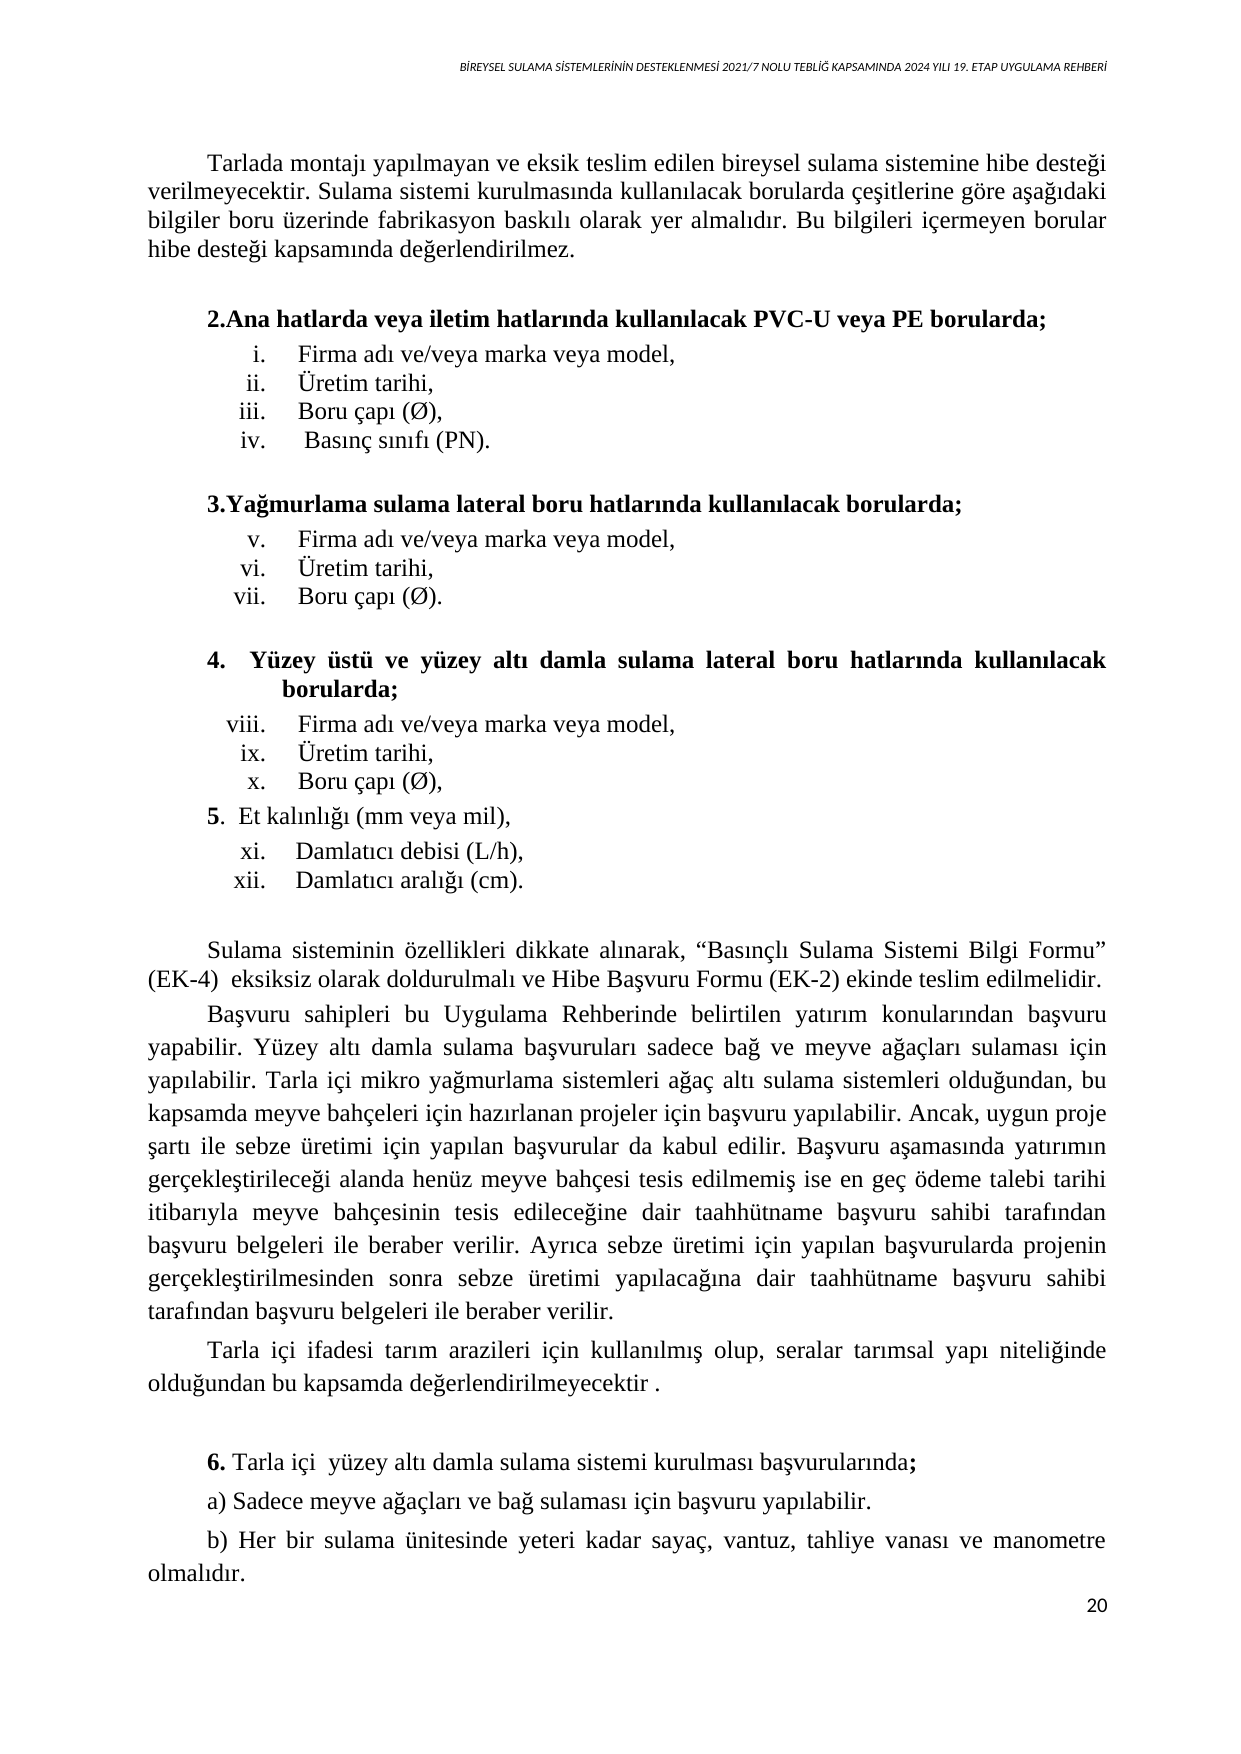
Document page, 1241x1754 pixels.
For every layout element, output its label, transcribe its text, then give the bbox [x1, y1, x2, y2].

text 4. Yüzey üstü ve yüzey altı damla sulama lateral boru hatlarında kullanılacak borularda; [207, 645, 1107, 703]
text Tarla içi ifadesi tarım arazileri için kullanılmış olup, seralar tarımsal yapı niteliğinde olduğundan bu kapsamda değerlendirilmeyecektir . [148, 1335, 1107, 1397]
list Firma adı ve/veya marka veya model, [207, 709, 1107, 738]
list Boru çapı (Ø), [207, 396, 1107, 425]
list Boru çapı (Ø), [207, 766, 1107, 795]
text a) Sadece meyve ağaçları ve bağ sulaması için başvuru yapılabilir. [148, 1486, 1107, 1515]
list Boru çapı (Ø). [207, 581, 1107, 610]
list Firma adı ve/veya marka veya model, [207, 524, 1107, 553]
list Firma adı ve/veya marka veya model, [207, 339, 1107, 368]
list Üretim tarihi, [207, 553, 1107, 581]
text 5. Et kalınlığı (mm veya mil), [207, 801, 1107, 830]
list Damlatıcı debisi (L/h), [207, 836, 1107, 865]
list Basınç sınıfı (PN). [207, 425, 1107, 454]
text 6. Tarla içi yüzey altı damla sulama sistemi kurulması başvurularında; [207, 1447, 1107, 1476]
list Damlatıcı aralığı (cm). [207, 865, 1107, 894]
text Tarlada montajı yapılmayan ve eksik teslim edilen bireysel sulama sistemine hibe desteği verilmeyecektir. Sulama sistemi kurulmasında kullanılacak borularda çeşitlerine göre aşağıdaki bilgiler boru üzerinde fabrikasyon baskılı olarak yer almalıdır. Bu bilgileri içermeyen borular hibe desteği kapsamında değerlendirilmez. [148, 148, 1107, 263]
list Üretim tarihi, [207, 738, 1107, 766]
text b) Her bir sulama ünitesinde yeteri kadar sayaç, vantuz, tahliye vanası ve manometre olmalıdır. [148, 1525, 1107, 1587]
text Başvuru sahipleri bu Uygulama Rehberinde belirtilen yatırım konularından başvuru yapabilir. Yüzey altı damla sulama başvuruları sadece bağ ve meyve ağaçları sulaması için yapılabilir. Tarla içi mikro yağmurlama sistemleri ağaç altı sulama sistemleri olduğundan, bu kapsamda meyve bahçeleri için hazırlanan projeler için başvuru yapılabilir. Ancak, uygun proje şartı ile sebze üretimi için yapılan başvurular da kabul edilir. Başvuru aşamasında yatırımın gerçekleştirileceği alanda henüz meyve bahçesi tesis edilmemiş ise en geç ödeme talebi tarihi itibarıyla meyve bahçesinin tesis edileceğine dair taahhütname başvuru sahibi tarafından başvuru belgeleri ile beraber verilir. Ayrıca sebze üretimi için yapılan başvurularda projenin gerçekleştirilmesinden sonra sebze üretimi yapılacağına dair taahhütname başvuru sahibi tarafından başvuru belgeleri ile beraber verilir. [148, 999, 1107, 1325]
text 2.Ana hatlarda veya iletim hatlarında kullanılacak PVC-U veya PE borularda; [207, 304, 1107, 333]
list Üretim tarihi, [207, 368, 1107, 396]
text Sulama sisteminin özellikleri dikkate alınarak, “Basınçlı Sulama Sistemi Bilgi Formu” (EK-4) eksiksiz olarak doldurulmalı ve Hibe Başvuru Formu (EK-2) ekinde teslim edilmelidir. [148, 935, 1107, 993]
text 3.Yağmurlama sulama lateral boru hatlarında kullanılacak borularda; [207, 489, 1107, 518]
